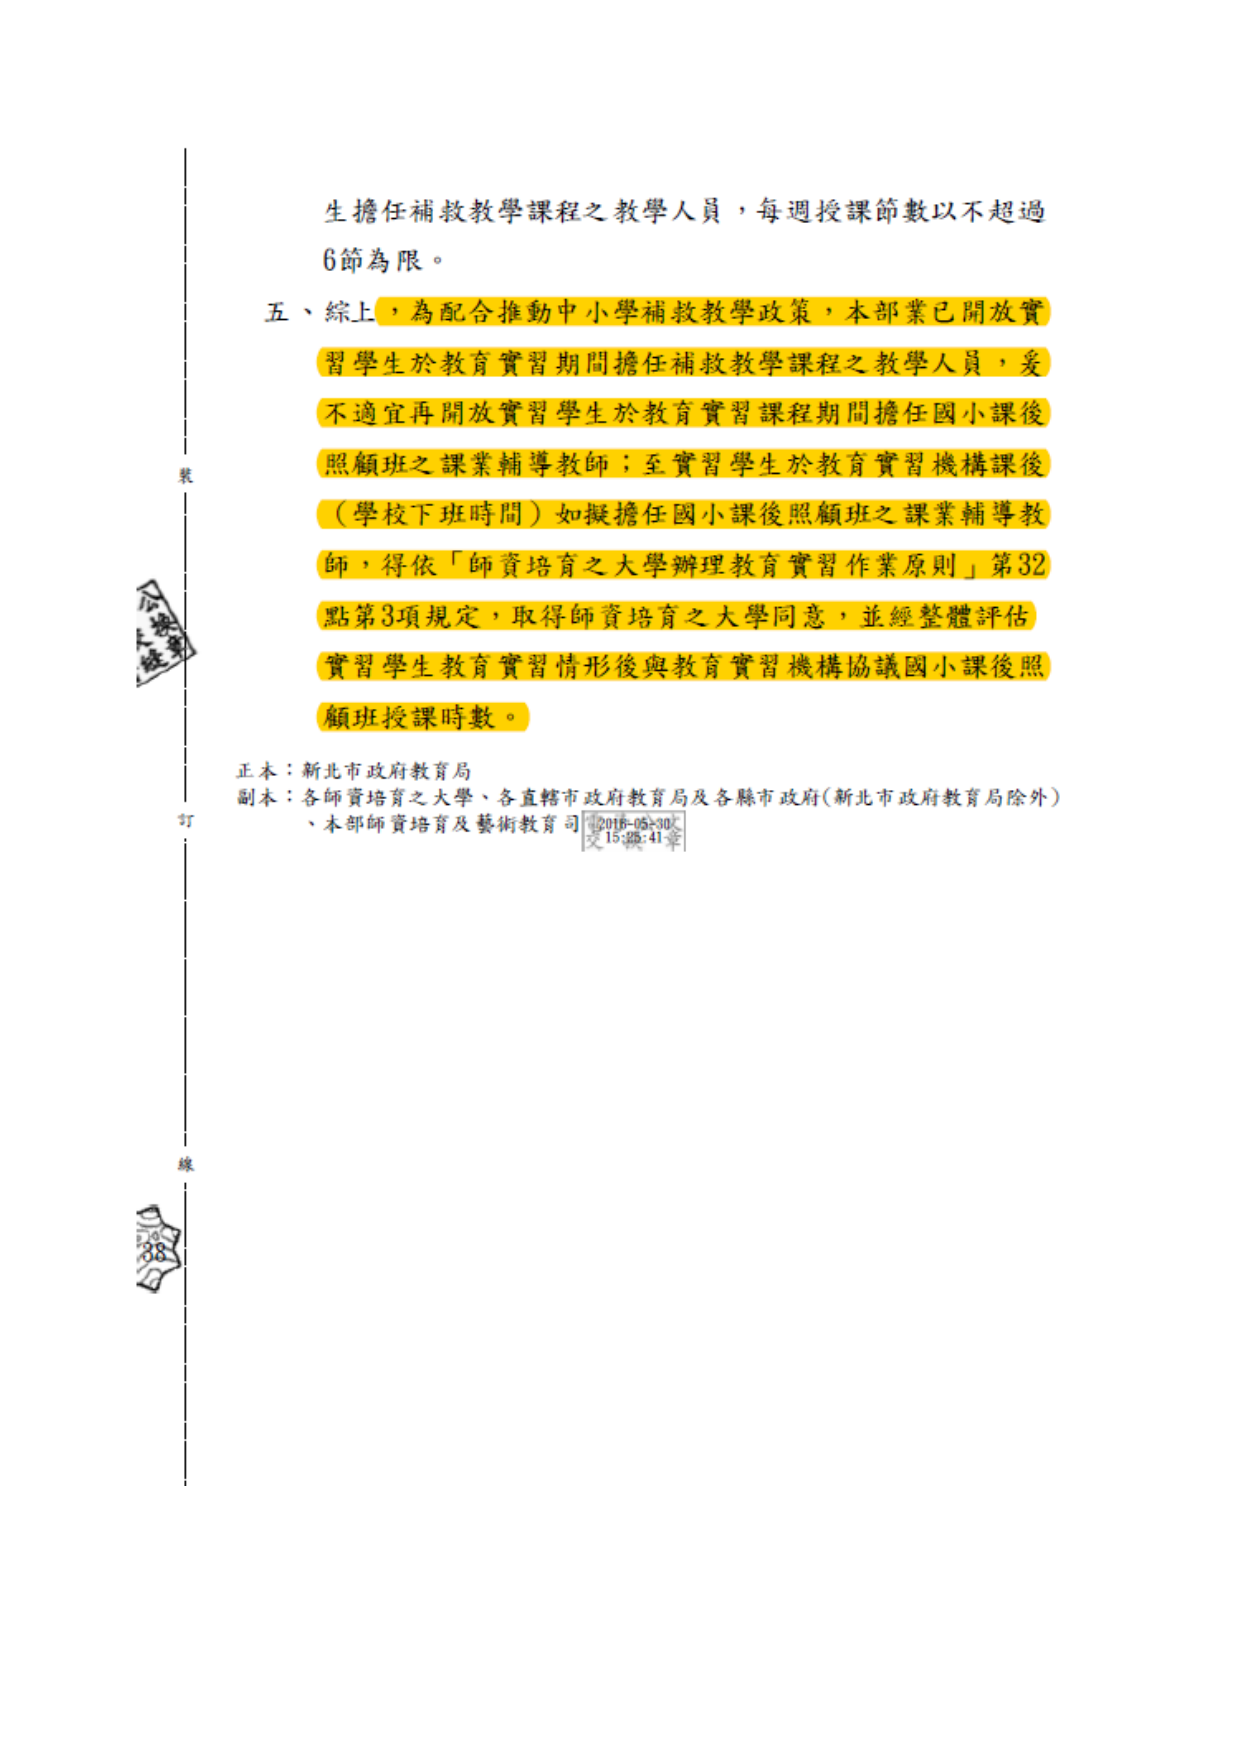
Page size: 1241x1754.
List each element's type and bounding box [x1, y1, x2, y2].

picture [118, 118, 1111, 1486]
